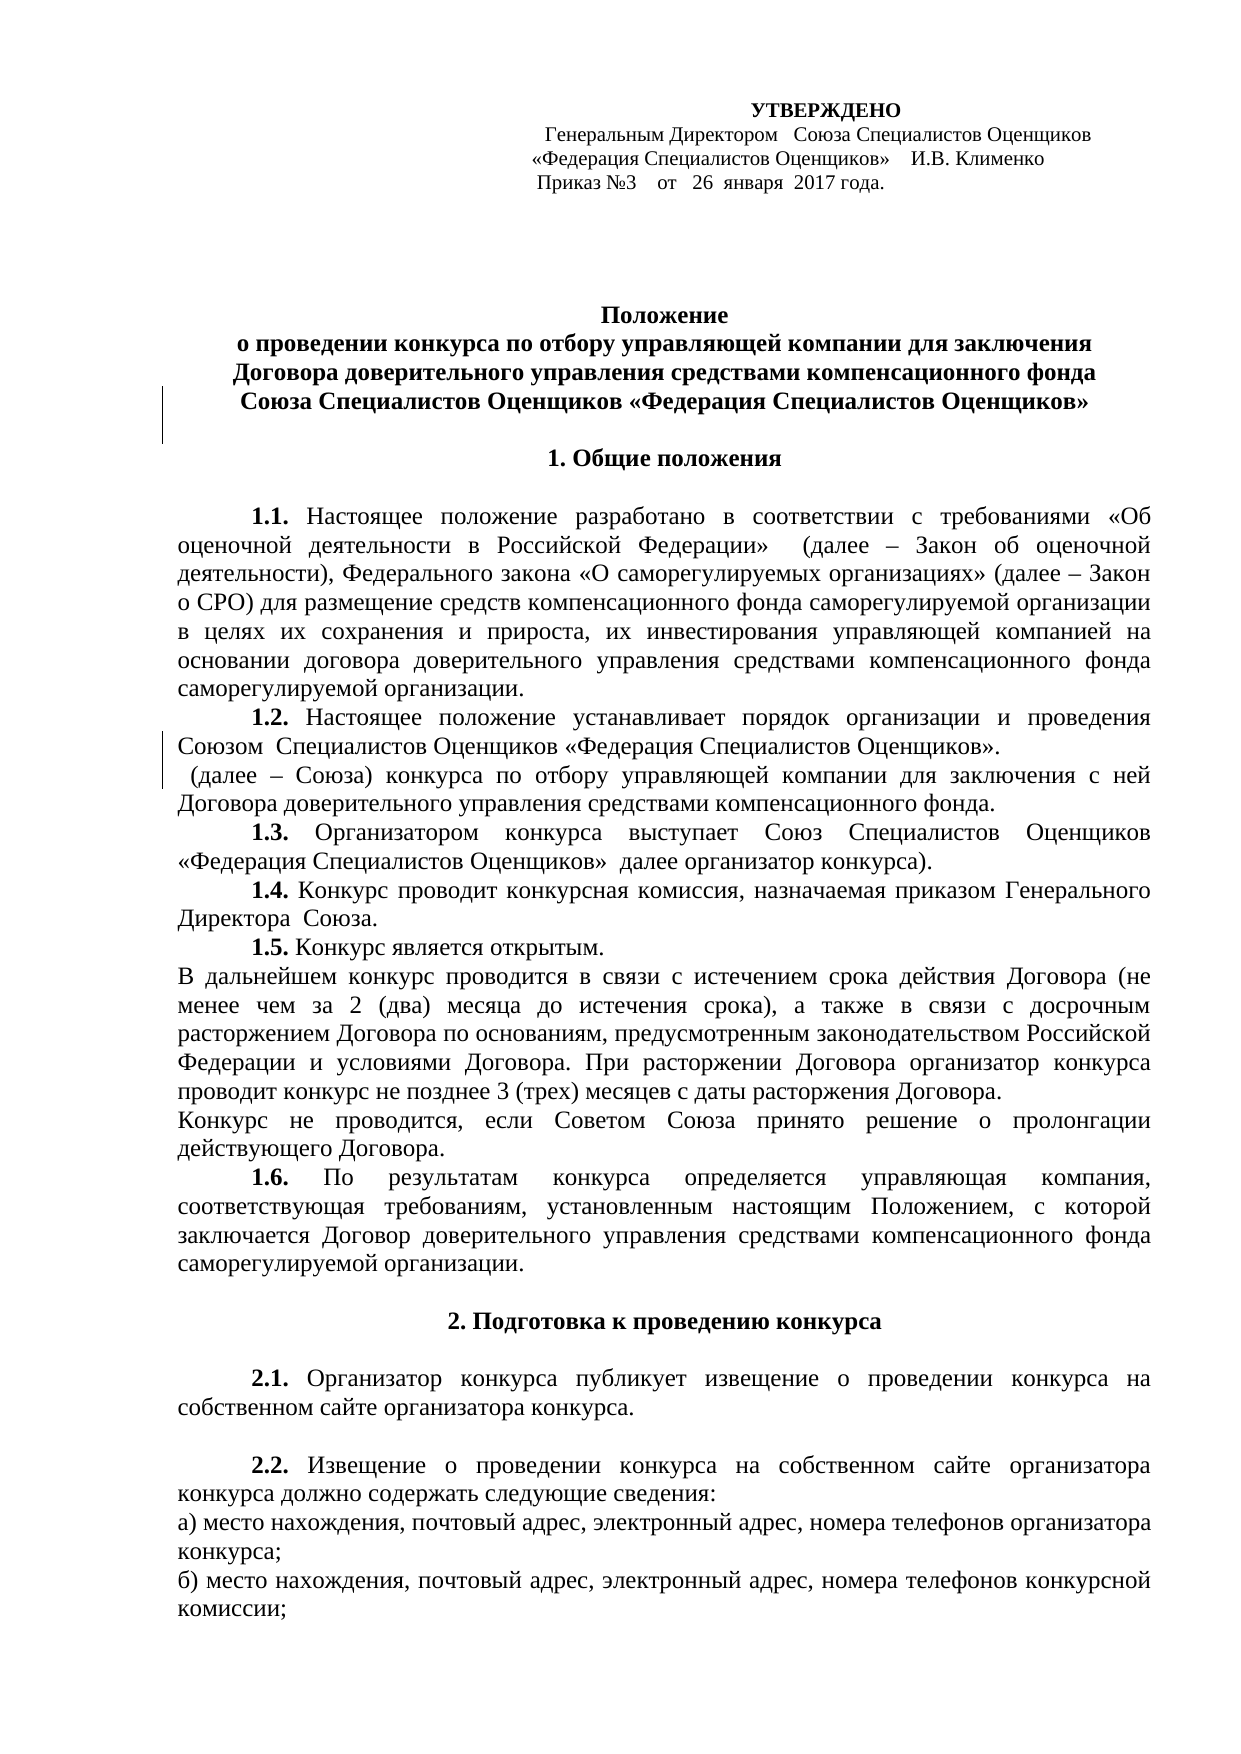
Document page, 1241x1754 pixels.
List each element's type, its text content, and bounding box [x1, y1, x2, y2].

text б) место нахождения, почтовый адрес, электронный адрес, номера телефонов конкурсной комиссии; [177, 1565, 1152, 1622]
text Приказ №3 от 26 января 2017 года. [177, 170, 1152, 194]
text 2.1. Организатор конкурса публикует извещение о проведении конкурса на собственном сайте организатора конкурса. [177, 1363, 1152, 1421]
text УТВЕРЖДЕНО [177, 98, 1152, 122]
text о проведении конкурса по отбору управляющей компании для заключения [177, 328, 1152, 357]
text 1.2. Настоящее положение устанавливает порядок организации и проведения Союзом Специалистов Оценщиков «Федерация Специалистов Оценщиков». [177, 702, 1152, 760]
text а) место нахождения, почтовый адрес, электронный адрес, номера телефонов организатора конкурса; [177, 1507, 1152, 1565]
text 1.3. Организатором конкурса выступает Союз Специалистов Оценщиков «Федерация Специалистов Оценщиков» далее организатор конкурса). [177, 817, 1152, 875]
text 2. Подготовка к проведению конкурса [177, 1306, 1152, 1335]
text Конкурс не проводится, если Советом Союза принято решение о пролонгации действующего Договора. [177, 1105, 1152, 1162]
text В дальнейшем конкурс проводится в связи с истечением срока действия Договора (не менее чем за 2 (два) месяца до истечения срока), а также в связи с досрочным расторжением Договора по основаниям, предусмотренным законодательством Российской Федерации и условиями Договора. При расторжении Договора организатор конкурса проводит конкурс не позднее 3 (трех) месяцев с даты расторжения Договора. [177, 961, 1152, 1105]
text 1.6. По результатам конкурса определяется управляющая компания, соответствующая требованиям, установленным настоящим Положением, с которой заключается Договор доверительного управления средствами компенсационного фонда саморегулируемой организации. [177, 1162, 1152, 1277]
text 1.4. Конкурс проводит конкурсная комиссия, назначаемая приказом Генерального Директора Союза. [177, 875, 1152, 932]
text 1.1. Настоящее положение разработано в соответствии с требованиями «Об оценочной деятельности в Российской Федерации» (далее – Закон об оценочной деятельности), Федерального закона «О саморегулируемых организациях» (далее – Закон о СРО) для размещение средств компенсационного фонда саморегулируемой организации в целях их сохранения и прироста, их инвестирования управляющей компанией на основании договора доверительного управления средствами компенсационного фонда саморегулируемой организации. [177, 501, 1152, 702]
text 1.5. Конкурс является открытым. [177, 932, 1152, 961]
text 2.2. Извещение о проведении конкурса на собственном сайте организатора конкурса должно содержать следующие сведения: [177, 1450, 1152, 1507]
text 1. Общие положения [177, 443, 1152, 472]
text Союза Специалистов Оценщиков «Федерация Специалистов Оценщиков» [177, 386, 1152, 415]
text Генеральным Директором Союза Специалистов Оценщиков [177, 122, 1152, 146]
text «Федерация Специалистов Оценщиков» И.В. Клименко [177, 146, 1152, 170]
text (далее – Союза) конкурса по отбору управляющей компании для заключения с ней Договора доверительного управления средствами компенсационного фонда. [177, 760, 1152, 817]
text Положение [177, 300, 1152, 328]
text Договора доверительного управления средствами компенсационного фонда [177, 357, 1152, 386]
